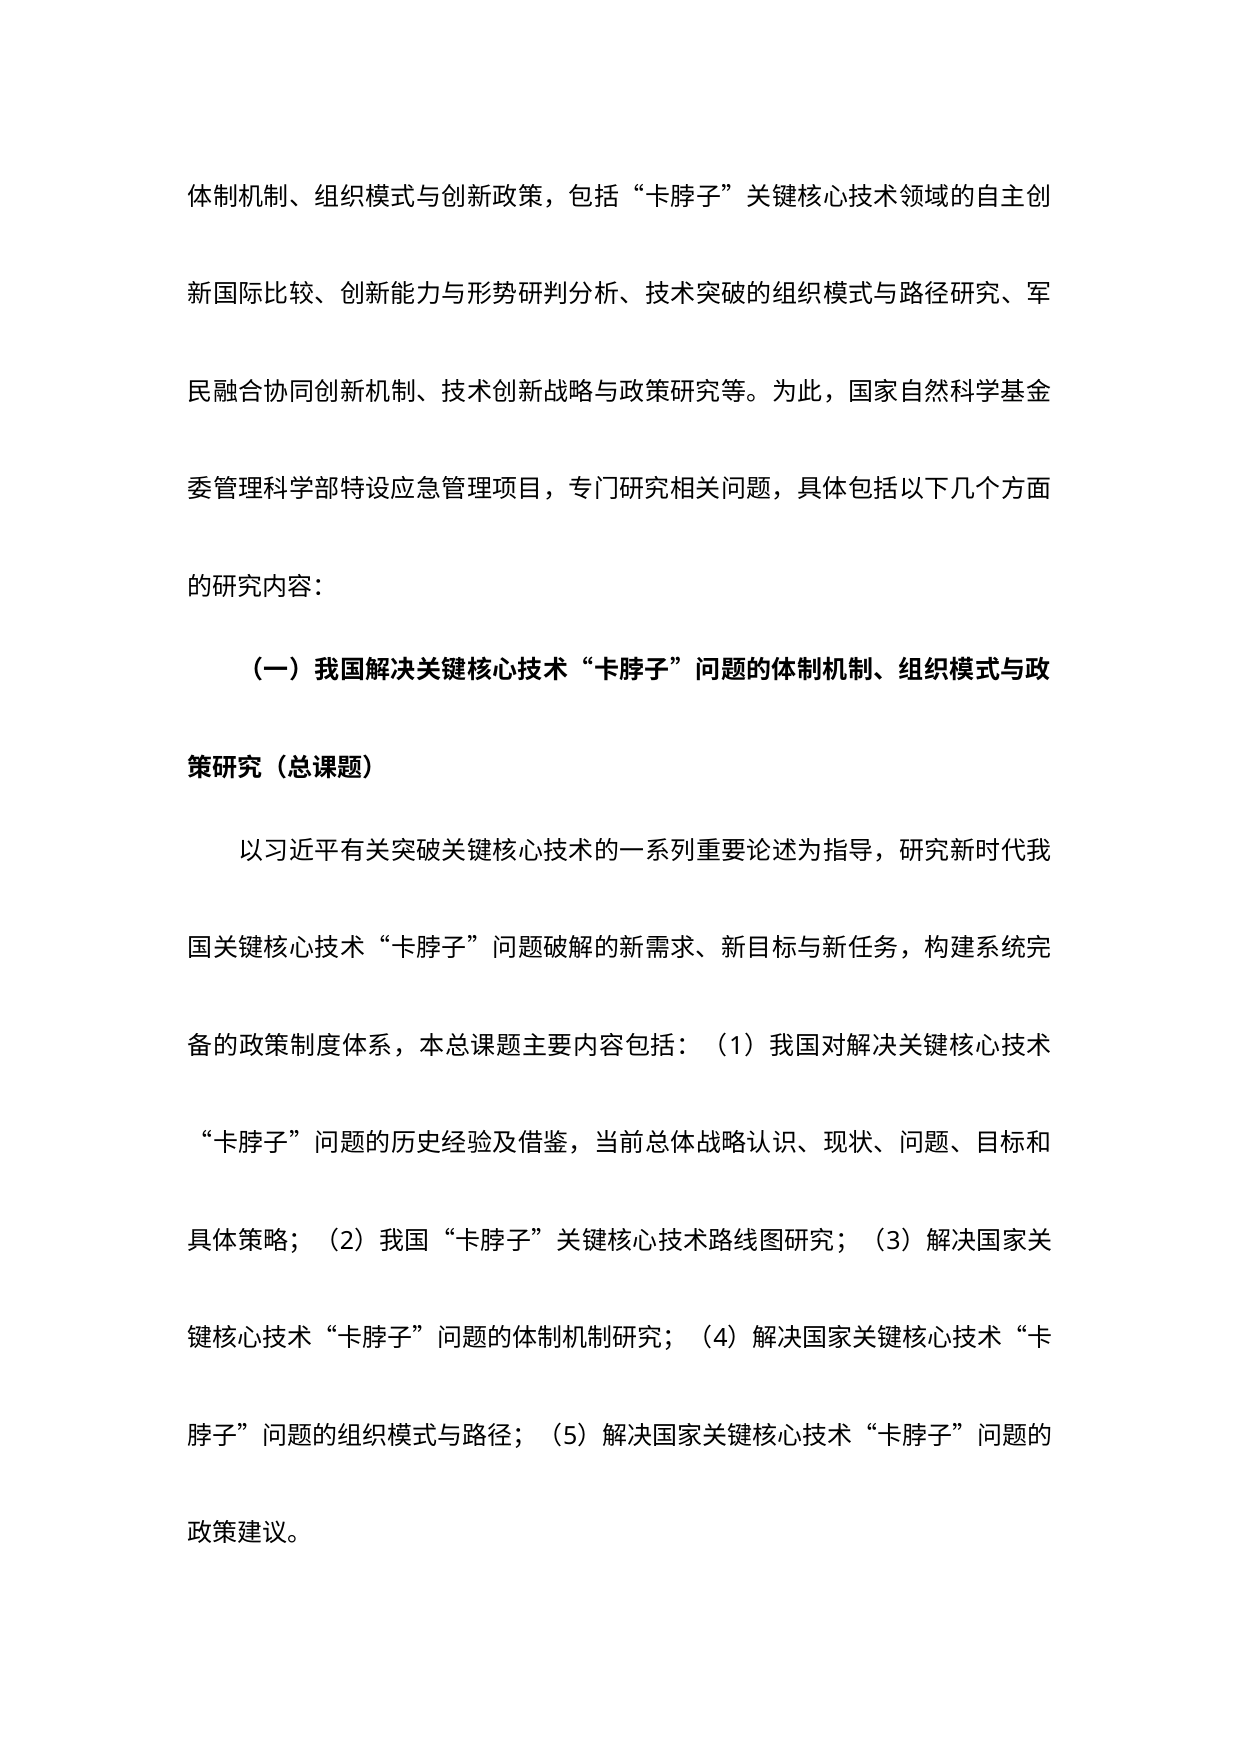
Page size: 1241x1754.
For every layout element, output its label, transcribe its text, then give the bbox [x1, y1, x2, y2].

text （一）我国解决关键核心技术“卡脖子”问题的体制机制、组织模式与政策研究（总课题） [187, 635, 1053, 798]
text 以习近平有关突破关键核心技术的一系列重要论述为指导，研究新时代我国关键核心技术“卡脖子”问题破解的新需求、新目标与新任务，构建系统完备的政策制度体系，本总课题主要内容包括：（1）我国对解决关键核心技术“卡脖子”问题的历史经验及借鉴，当前总体战略认识、现状、问题、目标和具体策略；（2）我国“卡脖子”关键核心技术路线图研究；（3）解决国家关键核心技术“卡脖子”问题的体制机制研究；（4）解决国家关键核心技术“卡脖子”问题的组织模式与路径；（5）解决国家关键核心技术“卡脖子”问题的政策建议。 [187, 816, 1053, 1563]
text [187, 162, 1053, 617]
